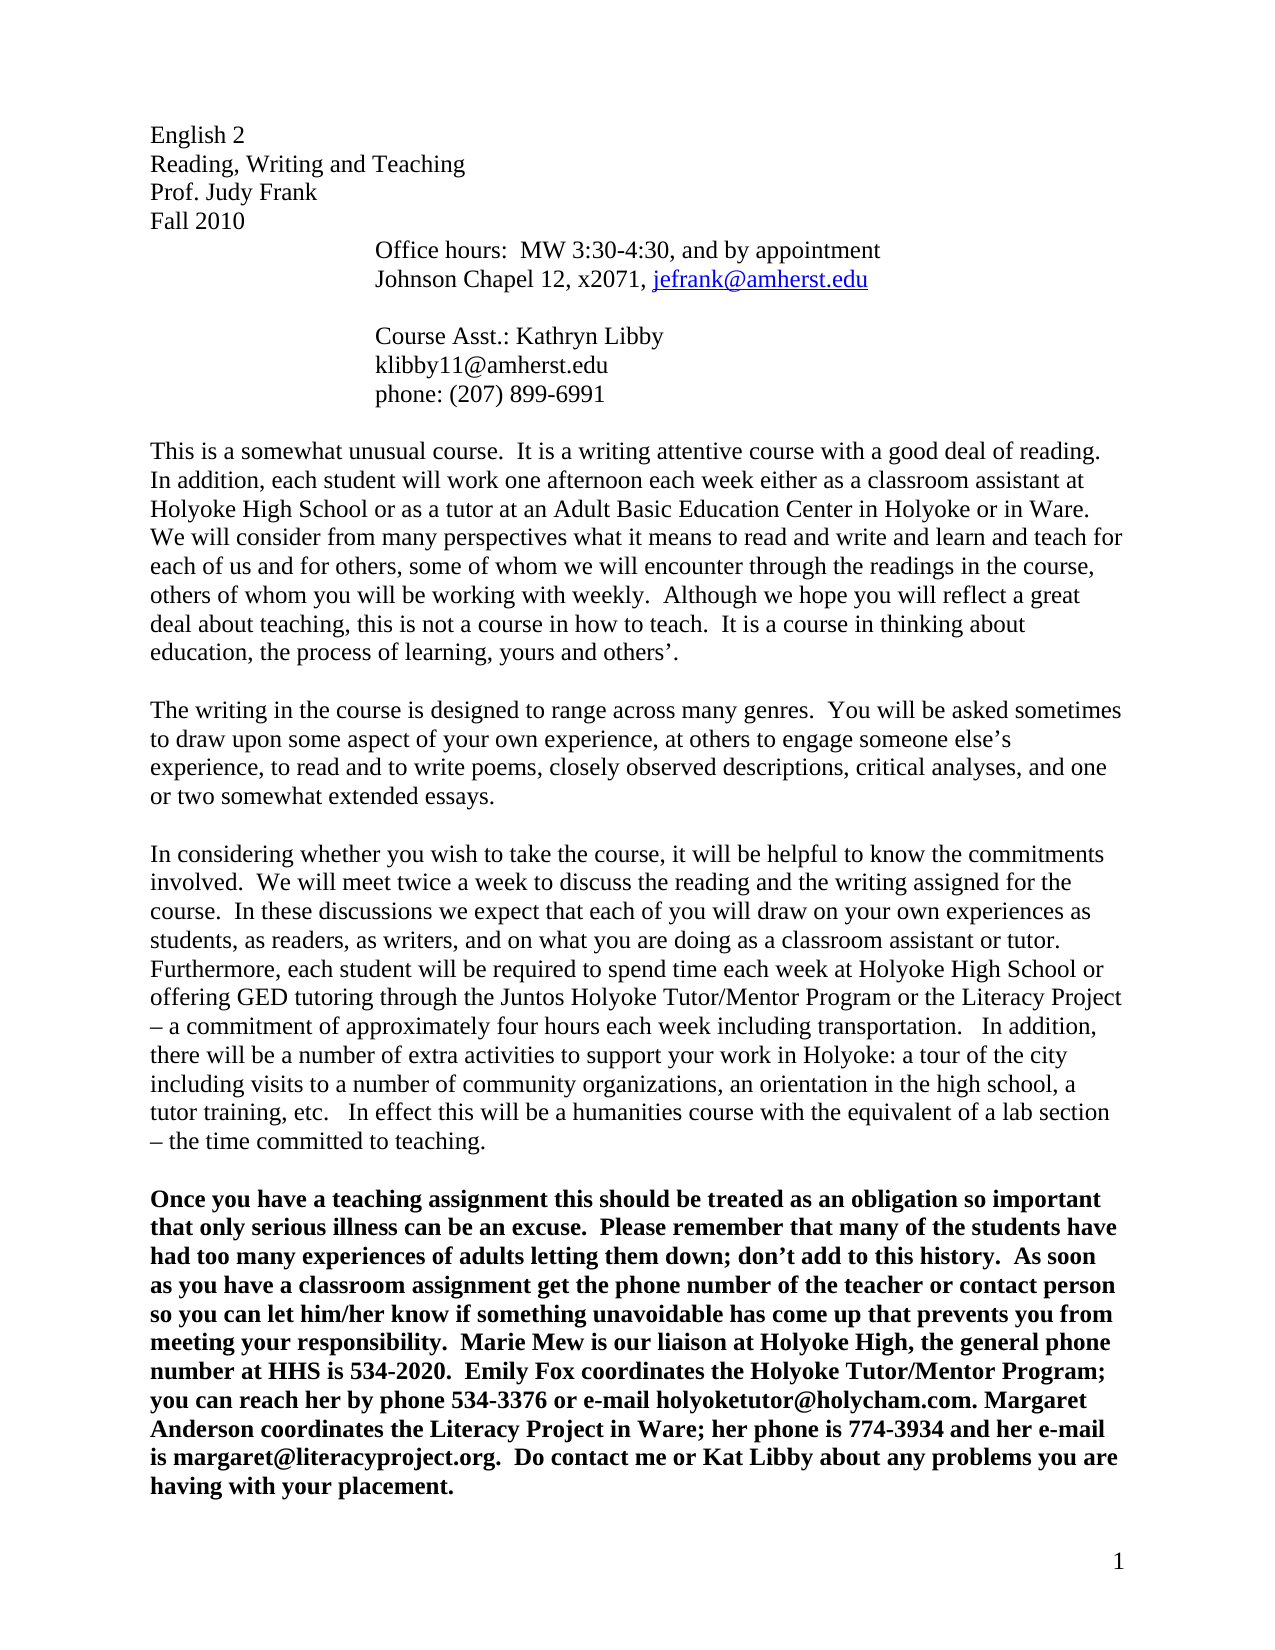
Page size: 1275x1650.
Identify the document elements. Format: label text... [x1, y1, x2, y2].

text The writing in the course is designed to range across many genres. You will be asked sometimes to draw upon some aspect of your own experience, at others to engage someone else’s experience, to read and to write poems, closely observed descriptions, critical analyses, and one or two somewhat extended essays. [150, 695, 1125, 810]
text phone: (207) 899-6991 [150, 379, 1125, 407]
text English 2 [150, 120, 1125, 149]
text Office hours: MW 3:30-4:30, and by appointment [150, 235, 1125, 264]
text Prof. Judy Frank [150, 177, 1125, 206]
text Johnson Chapel 12, x2071, jefrank@amherst.edu [150, 264, 1125, 292]
text Reading, Writing and Teaching [150, 149, 1125, 177]
text This is a somewhat unusual course. It is a writing attentive course with a good deal of reading. In addition, each student will work one afternoon each week either as a classroom assistant at Holyoke High School or as a tutor at an Adult Basic Education Center in Holyoke or in Ware. We will consider from many perspectives what it means to read and write and learn and teach for each of us and for others, some of whom we will encounter through the readings in the course, others of whom you will be working with weekly. Although we hope you will reflect a great deal about teaching, this is not a course in how to teach. It is a course in thinking about education, the process of learning, yours and others’. [150, 436, 1125, 666]
text klibby11@amherst.edu [150, 350, 1125, 379]
text In considering whether you wish to take the course, it will be helpful to know the commitments involved. We will meet twice a week to discuss the reading and the writing assigned for the course. In these discussions we expect that each of you will draw on your own experiences as students, as readers, as writers, and on what you are doing as a classroom assistant or tutor. Furthermore, each student will be required to spend time each week at Holyoke High School or offering GED tutoring through the Juntos Holyoke Tutor/Mentor Program or the Literacy Project – a commitment of approximately four hours each week including transportation. In addition, there will be a number of extra activities to support your work in Holyoke: a tour of the city including visits to a number of community organizations, an orientation in the high school, a tutor training, etc. In effect this will be a humanities course with the equivalent of a lab section – the time committed to teaching. [150, 839, 1125, 1155]
text Course Asst.: Kathryn Libby [150, 321, 1125, 350]
text Once you have a teaching assignment this should be treated as an obligation so important that only serious illness can be an excuse. Please remember that many of the students have had too many experiences of adults letting them down; don’t add to this history. As soon as you have a classroom assignment get the phone number of the teacher or contact person so you can let him/her know if something unavoidable has come up that prevents you from meeting your responsibility. Marie Mew is our liaison at Holyoke High, the general phone number at HHS is 534-2020. Emily Fox coordinates the Holyoke Tutor/Mentor Program; you can reach her by phone 534-3376 or e-mail holyoketutor@holycham.com. Margaret Anderson coordinates the Literacy Project in Ware; her phone is 774-3934 and her e-mail is margaret@literacyproject.org. Do contact me or Kat Libby about any problems you are having with your placement. [150, 1184, 1125, 1500]
text Fall 2010 [150, 206, 1125, 235]
